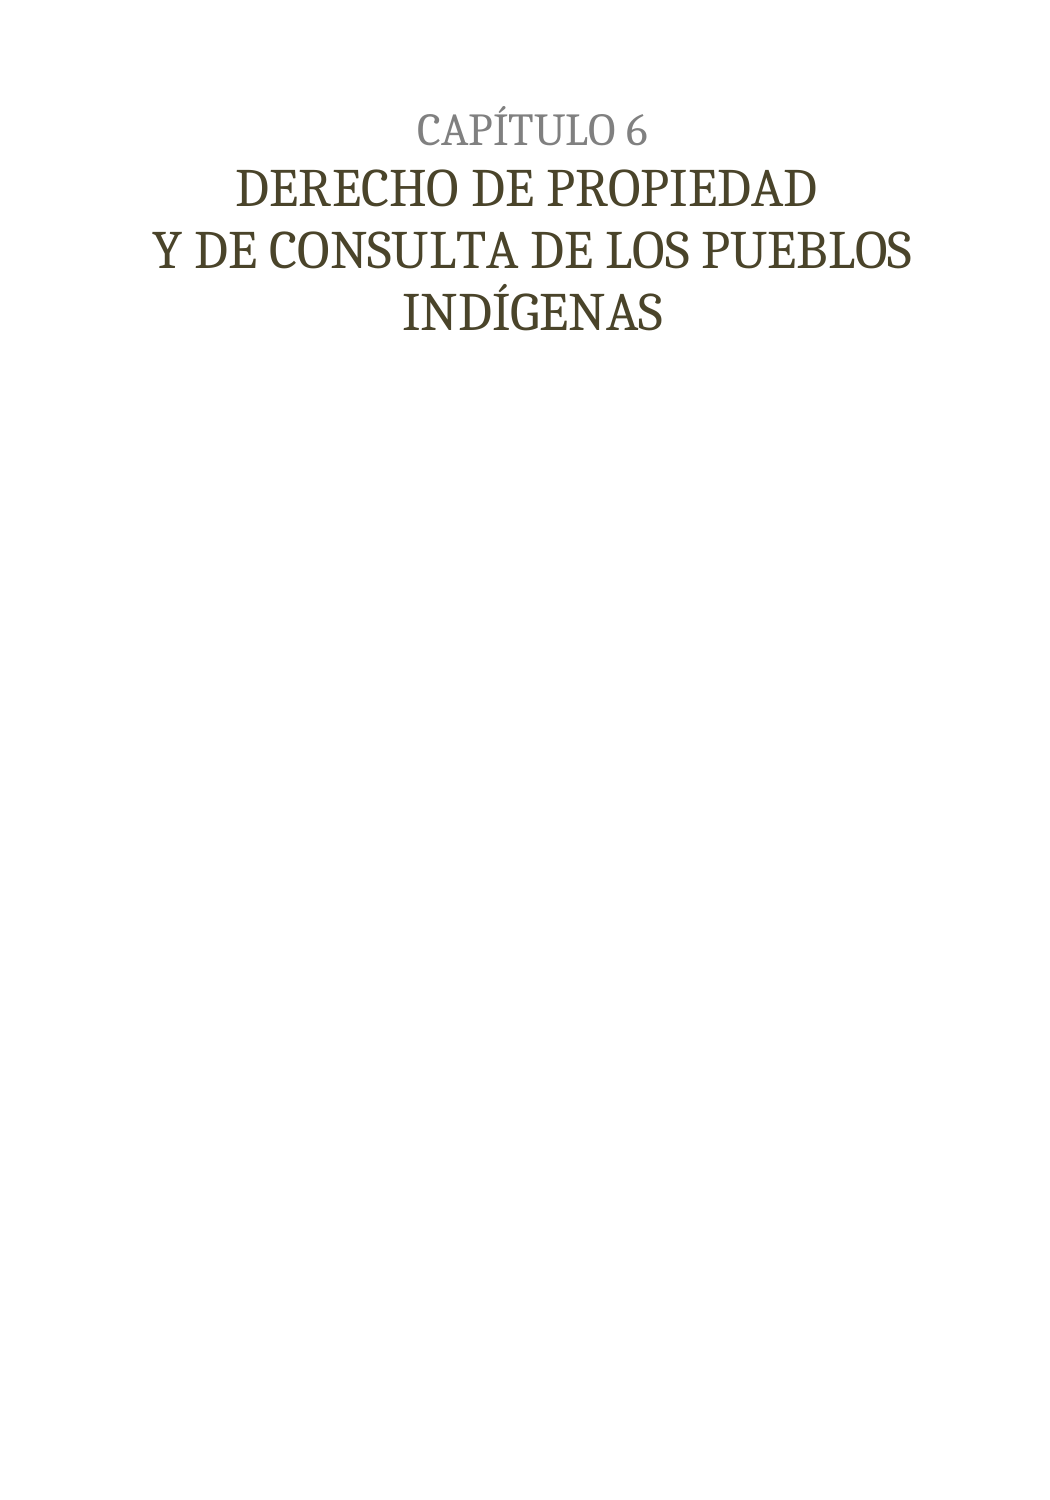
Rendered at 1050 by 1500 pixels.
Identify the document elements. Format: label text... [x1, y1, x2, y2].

text DERECHO DE PROPIEDAD Y DE CONSULTA DE LOS PUEBLOS INDÍGENAS [135, 157, 930, 344]
text CAPÍTULO 6 [135, 104, 930, 157]
